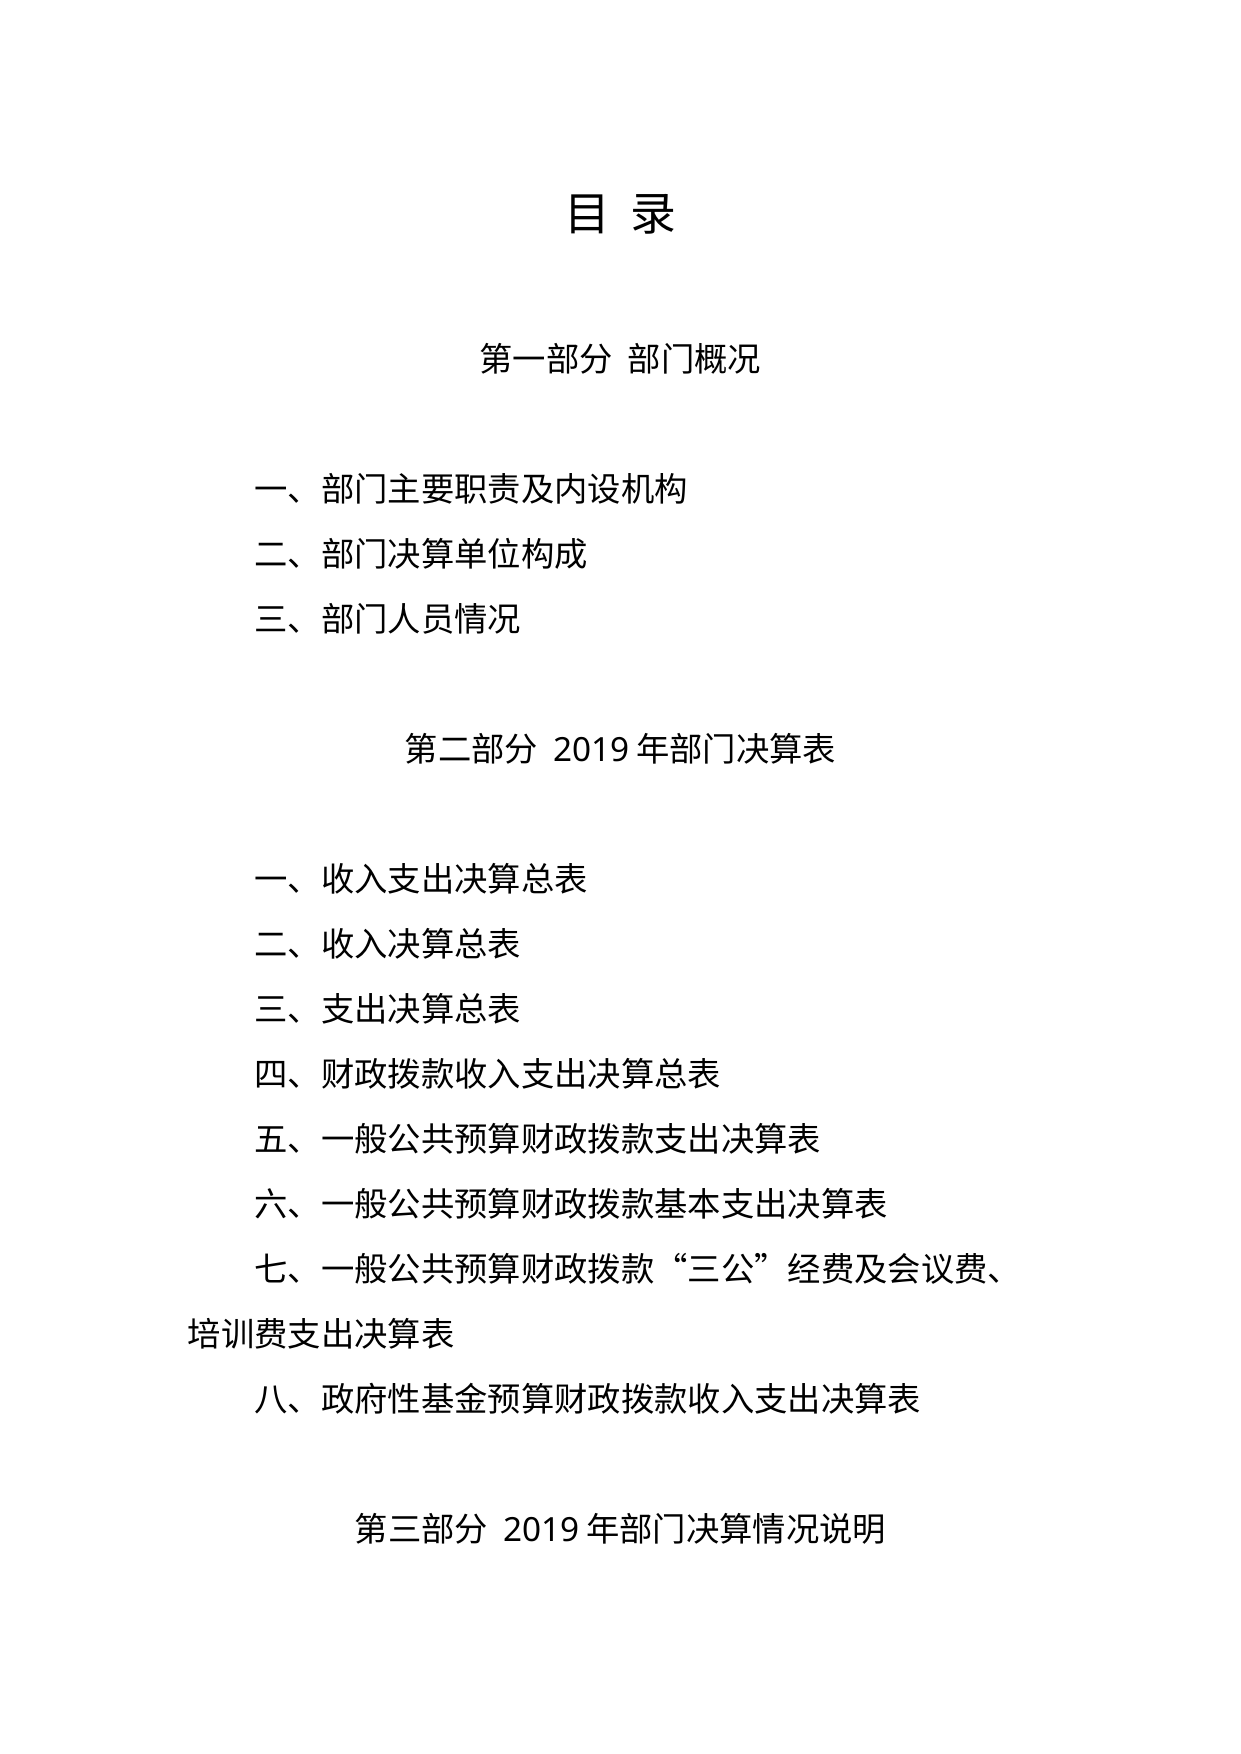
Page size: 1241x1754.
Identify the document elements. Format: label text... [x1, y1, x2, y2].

text 六、一般公共预算财政拨款基本支出决算表 [187, 1169, 1053, 1234]
text 五、一般公共预算财政拨款支出决算表 [187, 1104, 1053, 1169]
text 四、财政拨款收入支出决算总表 [187, 1039, 1053, 1104]
text 三、支出决算总表 [187, 974, 1053, 1039]
text 七、一般公共预算财政拨款“三公”经费及会议费、培训费支出决算表 [187, 1234, 1053, 1364]
list 二、部门决算单位构成 [187, 519, 1053, 584]
list 二、收入决算总表 [187, 909, 1053, 974]
text 八、政府性基金预算财政拨款收入支出决算表 [187, 1364, 1053, 1429]
text 第一部分 部门概况 [187, 324, 1053, 389]
text 目 录 [187, 162, 1053, 259]
text 第三部分 2019年部门决算情况说明 [187, 1494, 1053, 1559]
text 第二部分 2019年部门决算表 [187, 714, 1053, 779]
list 一、收入支出决算总表 [187, 844, 1053, 909]
text 三、部门人员情况 [187, 584, 1053, 649]
list 一、部门主要职责及内设机构 [187, 454, 1053, 519]
